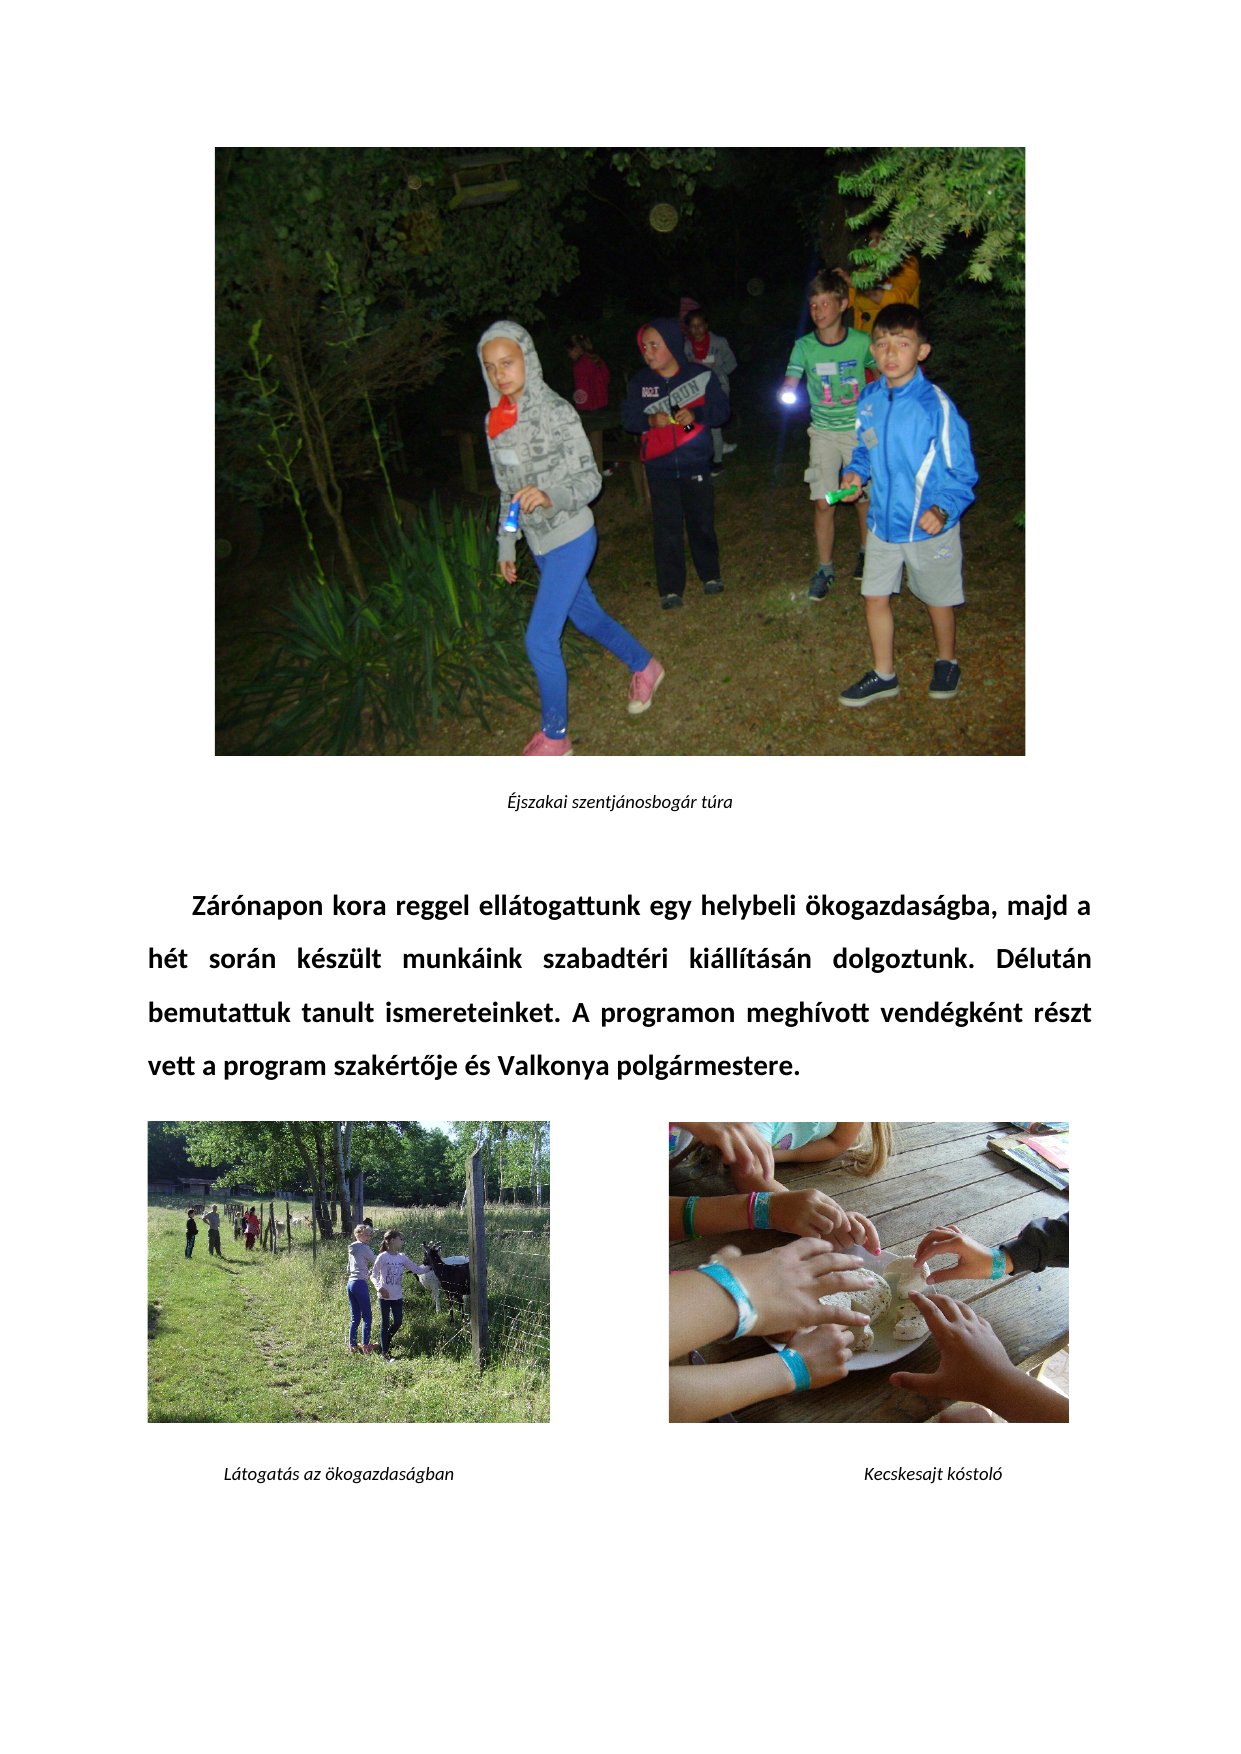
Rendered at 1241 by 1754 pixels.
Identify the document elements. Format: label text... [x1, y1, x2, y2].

text Zárónapon kora reggel ellátogattunk egy helybeli ökogazdaságba, majd a hét során készült munkáink szabadtéri kiállításán dolgoztunk. Délután bemutattuk tanult ismereteinket. A programon meghívott vendégként részt vett a program szakértője és Valkonya polgármestere. [148, 887, 1093, 1083]
picture [214, 147, 1026, 756]
picture [147, 1121, 550, 1423]
text Éjszakai szentjánosbogár túra [148, 790, 1093, 813]
picture [668, 1122, 1069, 1423]
text Látogatás az ökogazdaságban Kecskesajt kóstoló [148, 1462, 1093, 1484]
